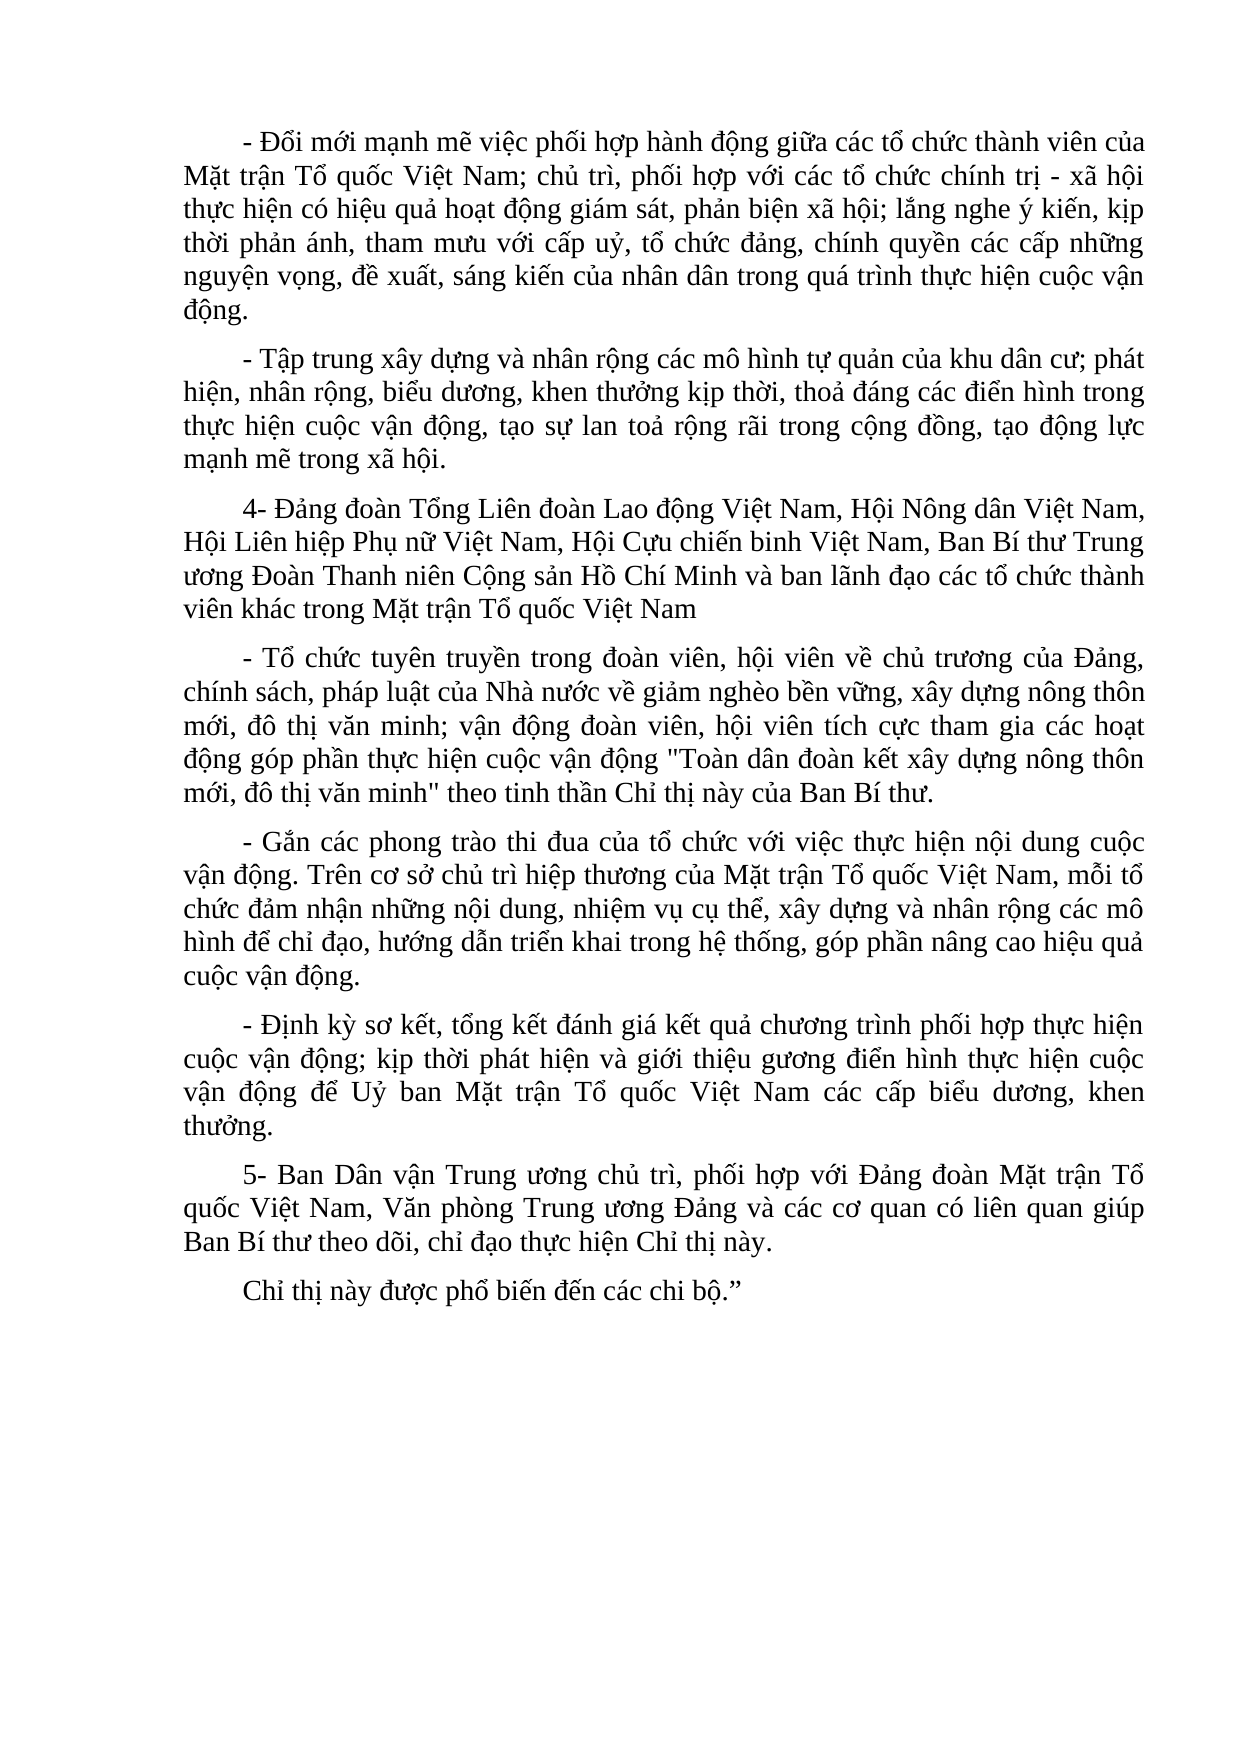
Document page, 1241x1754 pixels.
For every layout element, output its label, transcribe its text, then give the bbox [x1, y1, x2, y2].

text 5- Ban Dân vận Trung ương chủ trì, phối hợp với Đảng đoàn Mặt trận Tổ quốc Việt Nam, Văn phòng Trung ương Đảng và các cơ quan có liên quan giúp Ban Bí thư theo dõi, chỉ đạo thực hiện Chỉ thị này. [183, 1157, 1146, 1258]
text - Tổ chức tuyên truyền trong đoàn viên, hội viên về chủ trương của Đảng, chính sách, pháp luật của Nhà nước về giảm nghèo bền vững, xây dựng nông thôn mới, đô thị văn minh; vận động đoàn viên, hội viên tích cực tham gia các hoạt động góp phần thực hiện cuộc vận động "Toàn dân đoàn kết xây dựng nông thôn mới, đô thị văn minh" theo tinh thần Chỉ thị này của Ban Bí thư. [183, 641, 1146, 808]
text - Tập trung xây dựng và nhân rộng các mô hình tự quản của khu dân cư; phát hiện, nhân rộng, biểu dương, khen thưởng kịp thời, thoả đáng các điển hình trong thực hiện cuộc vận động, tạo sự lan toả rộng rãi trong cộng đồng, tạo động lực mạnh mẽ trong xã hội. [183, 341, 1146, 475]
text - Đổi mới mạnh mẽ việc phối hợp hành động giữa các tổ chức thành viên của Mặt trận Tổ quốc Việt Nam; chủ trì, phối hợp với các tổ chức chính trị - xã hội thực hiện có hiệu quả hoạt động giám sát, phản biện xã hội; lắng nghe ý kiến, kịp thời phản ánh, tham mưu với cấp uỷ, tổ chức đảng, chính quyền các cấp những nguyện vọng, đề xuất, sáng kiến của nhân dân trong quá trình thực hiện cuộc vận động. [183, 124, 1146, 325]
text 4- Đảng đoàn Tổng Liên đoàn Lao động Việt Nam, Hội Nông dân Việt Nam, Hội Liên hiệp Phụ nữ Việt Nam, Hội Cựu chiến binh Việt Nam, Ban Bí thư Trung ương Đoàn Thanh niên Cộng sản Hồ Chí Minh và ban lãnh đạo các tổ chức thành viên khác trong Mặt trận Tổ quốc Việt Nam [183, 491, 1146, 625]
text - Gắn các phong trào thi đua của tổ chức với việc thực hiện nội dung cuộc vận động. Trên cơ sở chủ trì hiệp thương của Mặt trận Tổ quốc Việt Nam, mỗi tổ chức đảm nhận những nội dung, nhiệm vụ cụ thể, xây dựng và nhân rộng các mô hình để chỉ đạo, hướng dẫn triển khai trong hệ thống, góp phần nâng cao hiệu quả cuộc vận động. [183, 824, 1146, 992]
text - Định kỳ sơ kết, tổng kết đánh giá kết quả chương trình phối hợp thực hiện cuộc vận động; kịp thời phát hiện và giới thiệu gương điển hình thực hiện cuộc vận động để Uỷ ban Mặt trận Tổ quốc Việt Nam các cấp biểu dương, khen thưởng. [183, 1007, 1146, 1141]
text Chỉ thị này được phổ biến đến các chi bộ.” [183, 1273, 1146, 1307]
